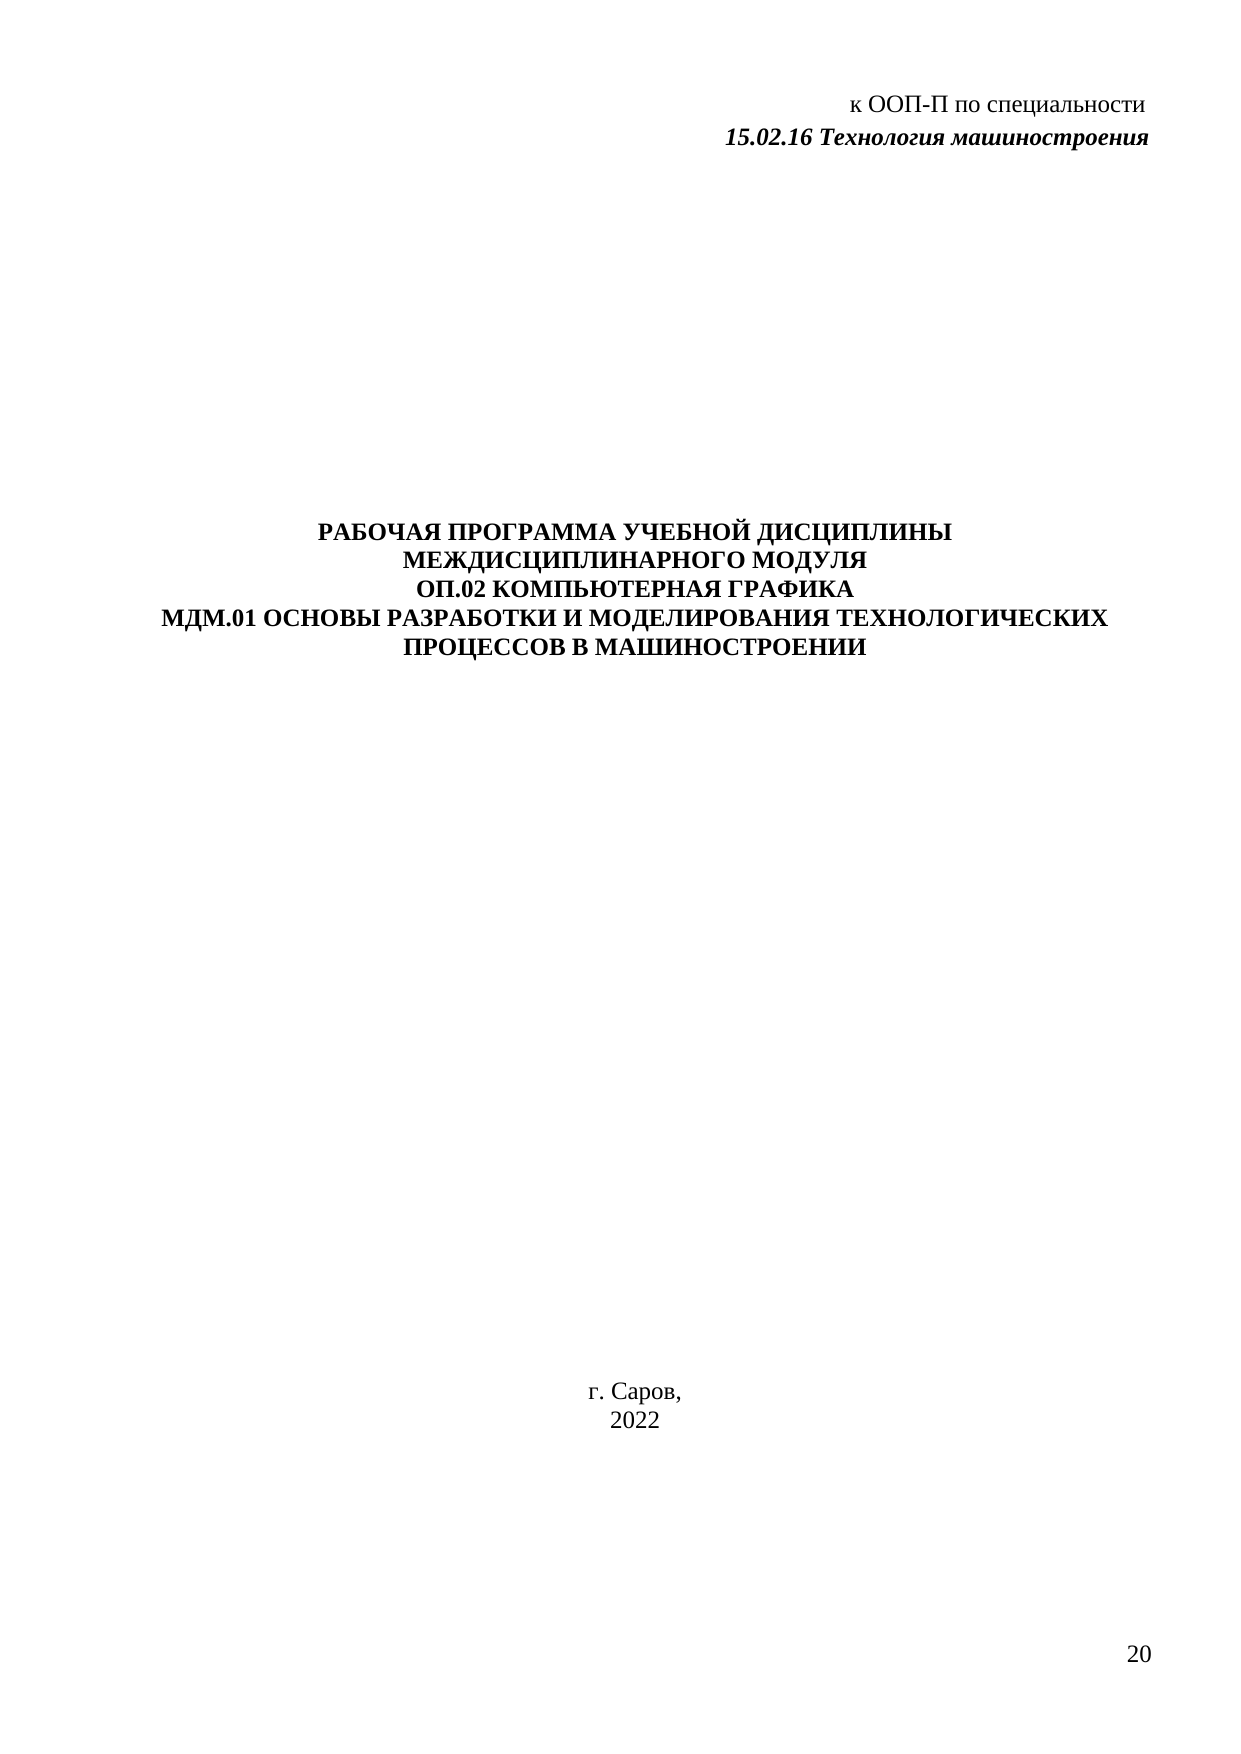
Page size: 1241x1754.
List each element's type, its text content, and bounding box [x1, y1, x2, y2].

text г. Саров, [118, 1376, 1152, 1405]
text МДМ.01 ОСНОВЫ РАЗРАБОТКИ И МОДЕЛИРОВАНИЯ ТЕХНОЛОГИЧЕСКИХ ПРОЦЕССОВ В МАШИНОСТРОЕНИИ [118, 603, 1152, 661]
text РАБОЧАЯ ПРОГРАММА УЧЕБНОЙ ДИСЦИПЛИНЫ [118, 517, 1152, 546]
text ОП.02 КОМПЬЮТЕРНАЯ ГРАФИКА [118, 574, 1152, 603]
text к ООП-П по специальности 15.02.16 Технология машиностроения [118, 89, 1152, 150]
text МЕЖДИСЦИПЛИНАРНОГО МОДУЛЯ [118, 546, 1152, 574]
text 2022 [118, 1405, 1152, 1433]
